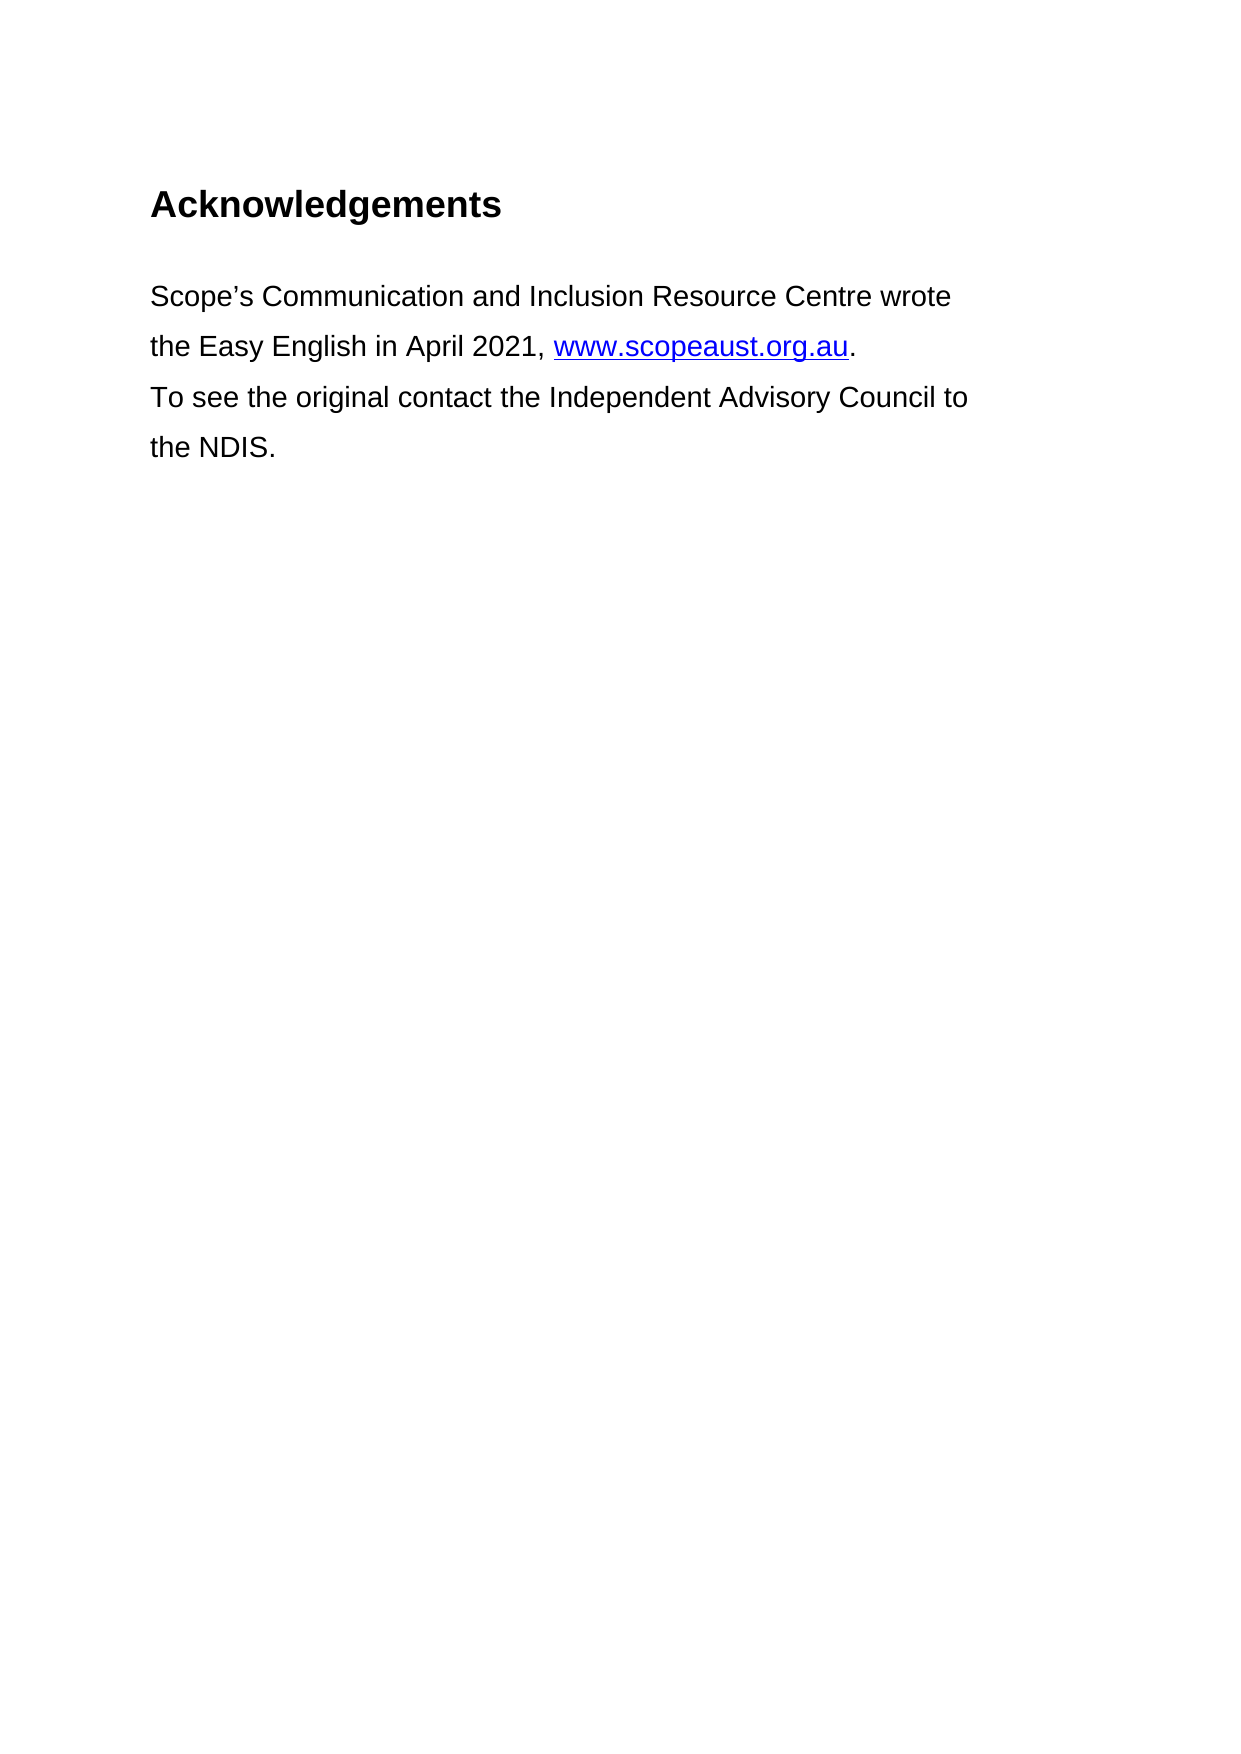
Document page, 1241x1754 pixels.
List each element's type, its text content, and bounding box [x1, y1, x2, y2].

text Scope’s Communication and Inclusion Resource Centre wrote the Easy English in April 2021, www.scopeaust.org.au. To see the original contact the Independent Advisory Council to the NDIS. [150, 279, 1090, 464]
subtitle Acknowledgements [150, 171, 1090, 229]
